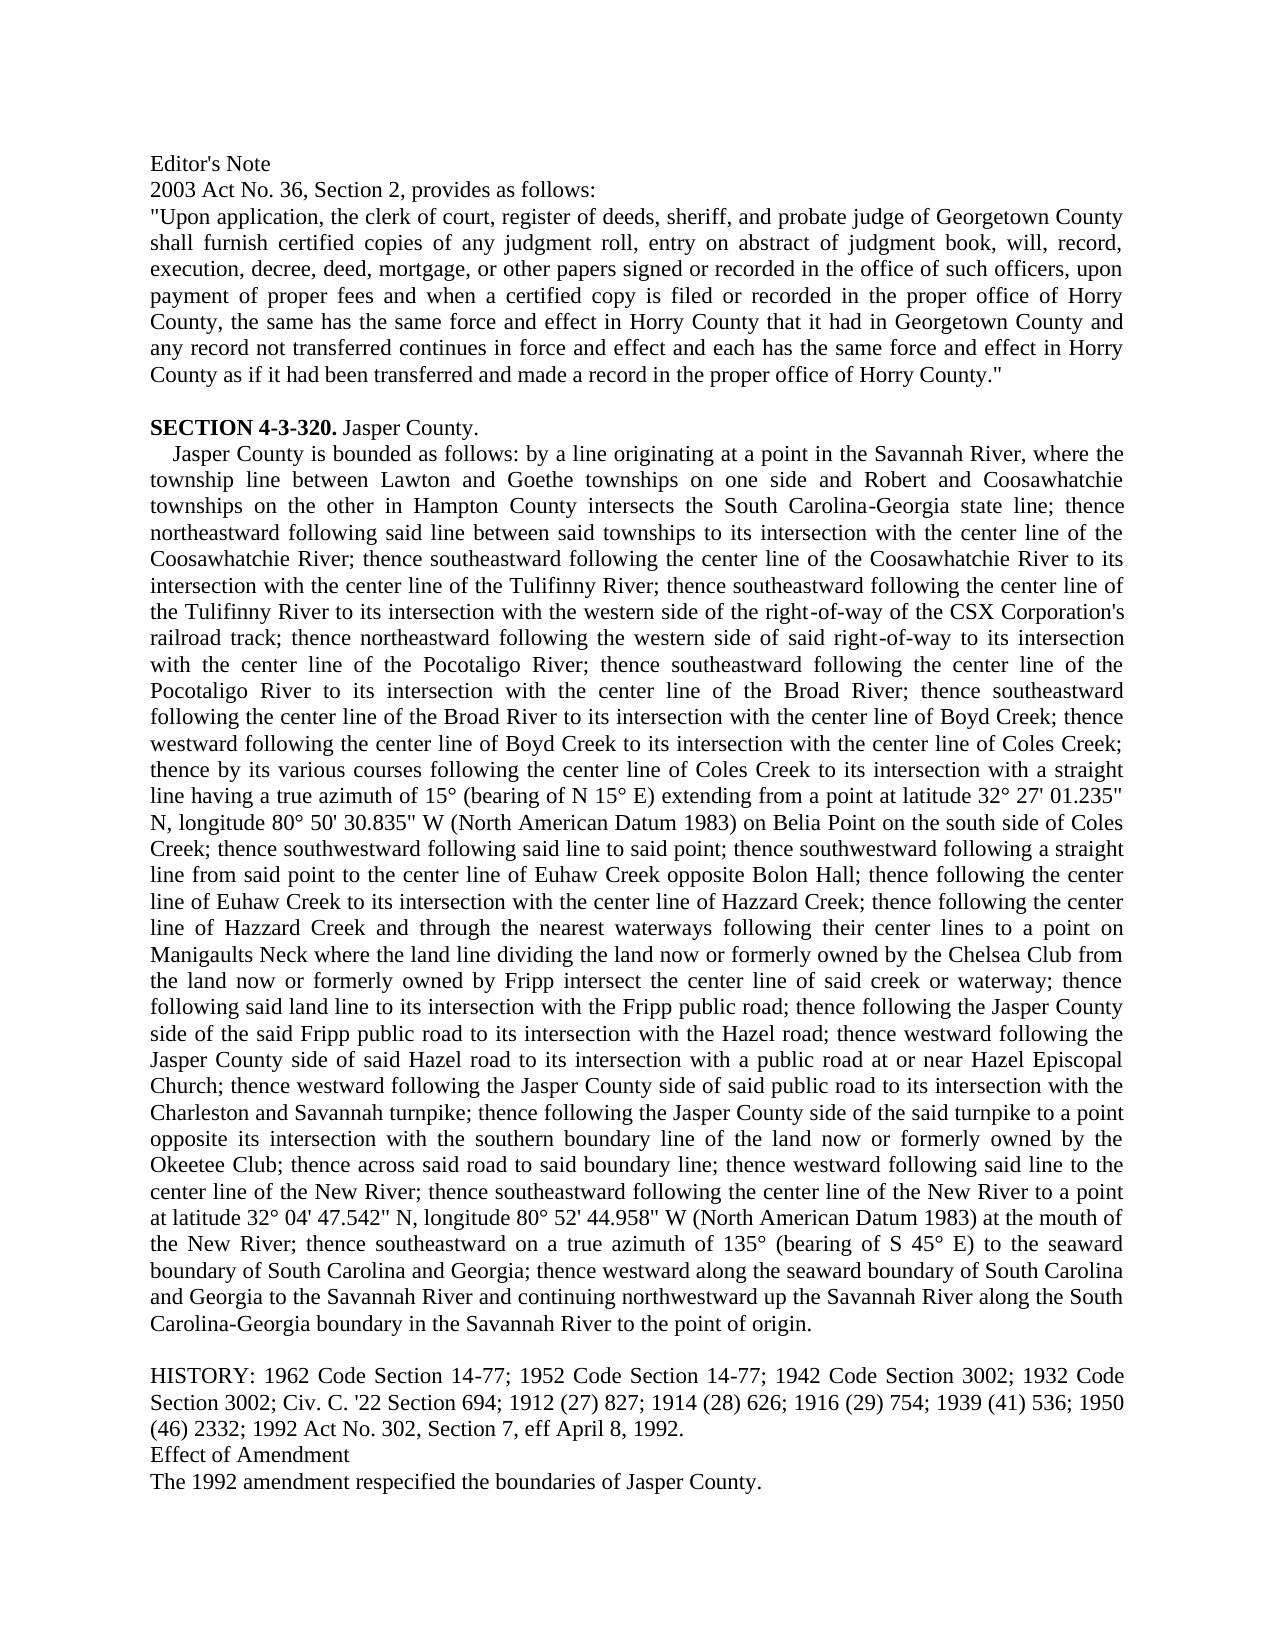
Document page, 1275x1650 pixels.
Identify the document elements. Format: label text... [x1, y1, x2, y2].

text Jasper County is bounded as follows: by a line originating at a point in the Savannah River, where the township line between Lawton and Goethe townships on one side and Robert and Coosawhatchie townships on the other in Hampton County intersects the South Carolina-Georgia state line; thence northeastward following said line between said townships to its intersection with the center line of the Coosawhatchie River; thence southeastward following the center line of the Coosawhatchie River to its intersection with the center line of the Tulifinny River; thence southeastward following the center line of the Tulifinny River to its intersection with the western side of the right-of-way of the CSX Corporation's railroad track; thence northeastward following the western side of said right-of-way to its intersection with the center line of the Pocotaligo River; thence southeastward following the center line of the Pocotaligo River to its intersection with the center line of the Broad River; thence southeastward following the center line of the Broad River to its intersection with the center line of Boyd Creek; thence westward following the center line of Boyd Creek to its intersection with the center line of Coles Creek; thence by its various courses following the center line of Coles Creek to its intersection with a straight line having a true azimuth of 15° (bearing of N 15° E) extending from a point at latitude 32° 27' 01.235" N, longitude 80° 50' 30.835" W (North American Datum 1983) on Belia Point on the south side of Coles Creek; thence southwestward following said line to said point; thence southwestward following a straight line from said point to the center line of Euhaw Creek opposite Bolon Hall; thence following the center line of Euhaw Creek to its intersection with the center line of Hazzard Creek; thence following the center line of Hazzard Creek and through the nearest waterways following their center lines to a point on Manigaults Neck where the land line dividing the land now or formerly owned by the Chelsea Club from the land now or formerly owned by Fripp intersect the center line of said creek or waterway; thence following said land line to its intersection with the Fripp public road; thence following the Jasper County side of the said Fripp public road to its intersection with the Hazel road; thence westward following the Jasper County side of said Hazel road to its intersection with a public road at or near Hazel Episcopal Church; thence westward following the Jasper County side of said public road to its intersection with the Charleston and Savannah turnpike; thence following the Jasper County side of the said turnpike to a point opposite its intersection with the southern boundary line of the land now or formerly owned by the Okeetee Club; thence across said road to said boundary line; thence westward following said line to the center line of the New River; thence southeastward following the center line of the New River to a point at latitude 32° 04' 47.542" N, longitude 80° 52' 44.958" W (North American Datum 1983) at the mouth of the New River; thence southeastward on a true azimuth of 135° (bearing of S 45° E) to the seaward boundary of South Carolina and Georgia; thence westward along the seaward boundary of South Carolina and Georgia to the Savannah River and continuing northwestward up the Savannah River along the South Carolina-Georgia boundary in the Savannah River to the point of origin. [150, 440, 1125, 1336]
text The 1992 amendment respecified the boundaries of Jasper County. [150, 1468, 1125, 1494]
text Editor's Note [150, 150, 1125, 176]
text "Upon application, the clerk of court, register of deeds, sheriff, and probate judge of Georgetown County shall furnish certified copies of any judgment roll, entry on abstract of judgment book, will, record, execution, decree, deed, mortgage, or other papers signed or recorded in the office of such officers, upon payment of proper fees and when a certified copy is filed or recorded in the proper office of Horry County, the same has the same force and effect in Horry County that it had in Georgetown County and any record not transferred continues in force and effect and each has the same force and effect in Horry County as if it had been transferred and made a record in the proper office of Horry County." [150, 203, 1125, 387]
text SECTION 4-3-320. Jasper County. [150, 413, 1125, 440]
text 2003 Act No. 36, Section 2, provides as follows: [150, 176, 1125, 203]
text Effect of Amendment [150, 1441, 1125, 1468]
text HISTORY: 1962 Code Section 14-77; 1952 Code Section 14-77; 1942 Code Section 3002; 1932 Code Section 3002; Civ. C. '22 Section 694; 1912 (27) 827; 1914 (28) 626; 1916 (29) 754; 1939 (41) 536; 1950 (46) 2332; 1992 Act No. 302, Section 7, eff April 8, 1992. [150, 1362, 1125, 1441]
